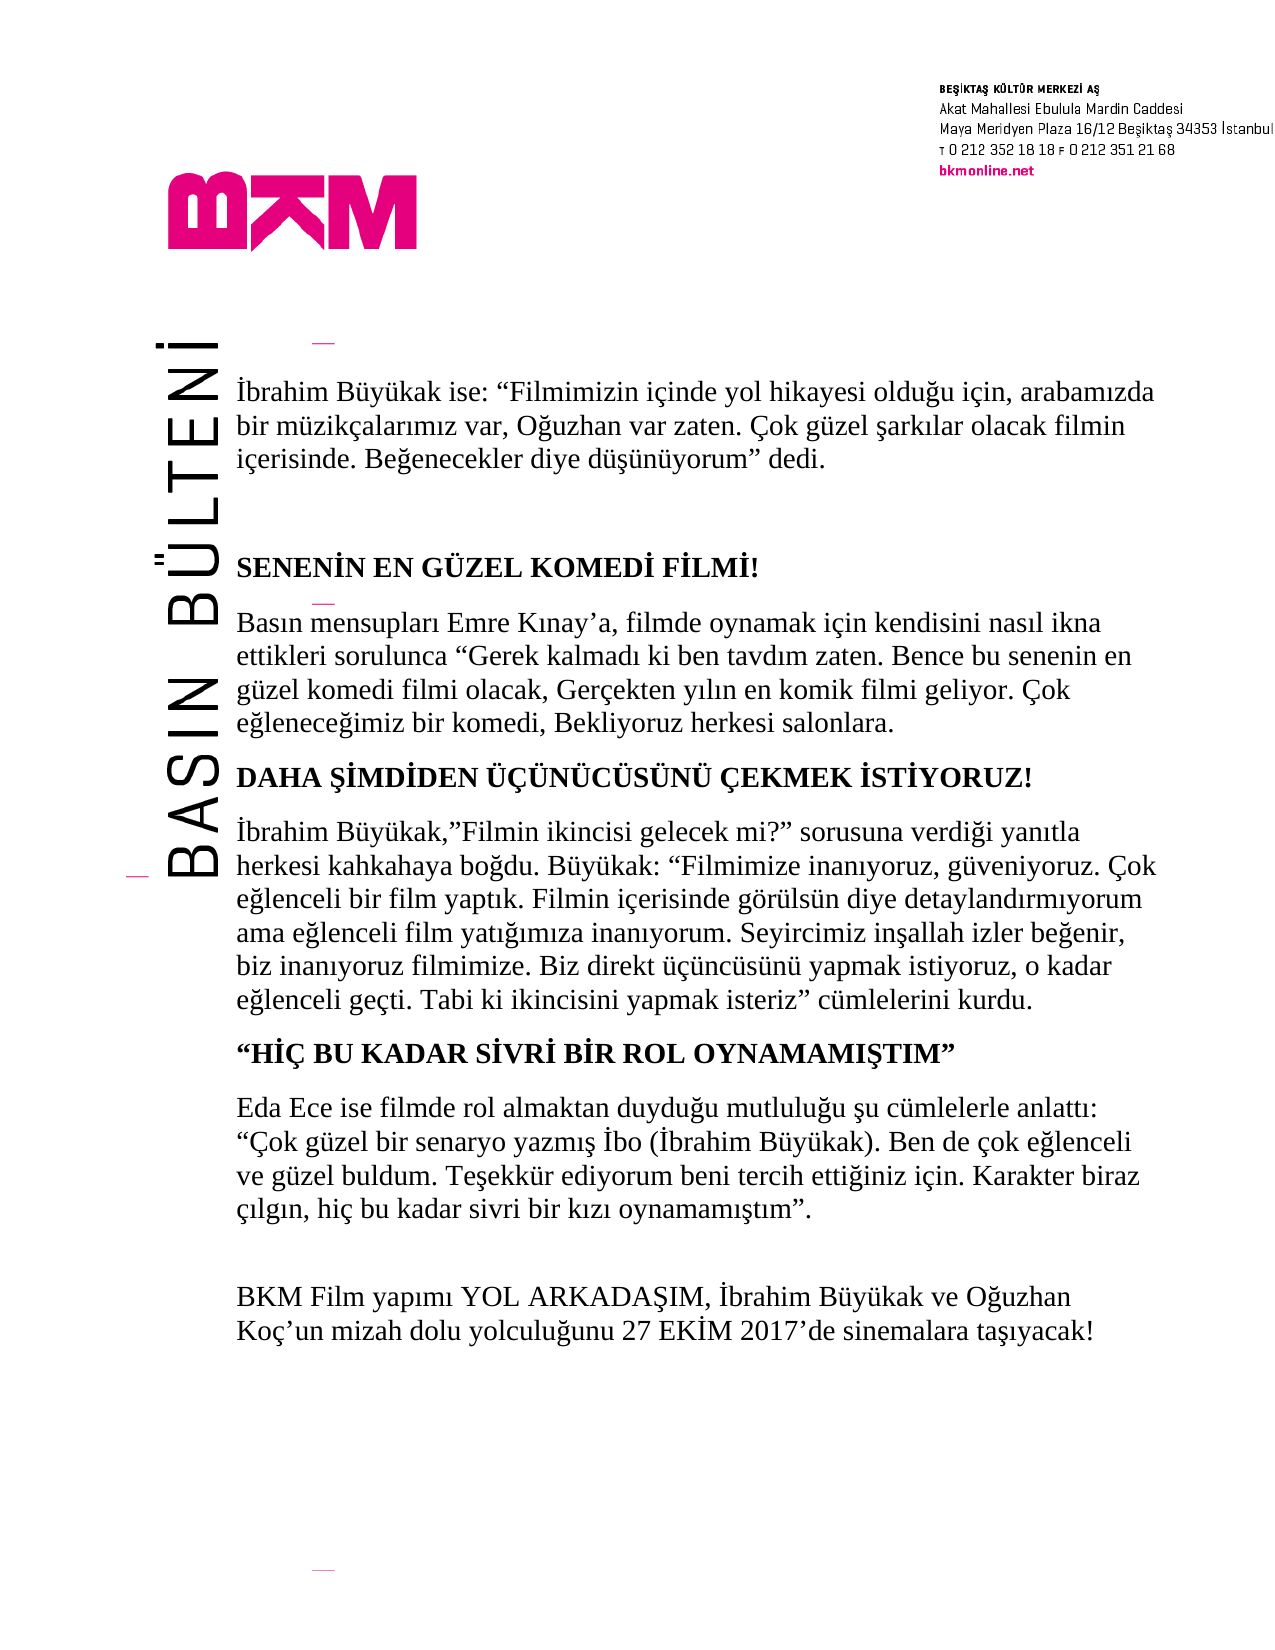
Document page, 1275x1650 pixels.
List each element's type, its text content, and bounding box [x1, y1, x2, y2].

text İbrahim Büyükak ise: “Filmimizin içinde yol hikayesi olduğu için, arabamızda bir müzikçalarımız var, Oğuzhan var zaten. Çok güzel şarkılar olacak filmin içerisinde. Beğenecekler diye düşünüyorum” dedi. [236, 374, 1163, 475]
text Eda Ece ise filmde rol almaktan duyduğu mutluluğu şu cümlelerle anlattı: “Çok güzel bir senaryo yazmış İbo (İbrahim Büyükak). Ben de çok eğlenceli ve güzel buldum. Teşekkür ediyorum beni tercih ettiğiniz için. Karakter biraz çılgın, hiç bu kadar sivri bir kızı oynamamıştım”. [236, 1091, 1163, 1225]
text “HİÇ BU KADAR SİVRİ BİR ROL OYNAMAMIŞTIM” [236, 1036, 1163, 1070]
text BKM Film yapımı YOL ARKADAŞIM, İbrahim Büyükak ve Oğuzhan Koç’un mizah dolu yolculuğunu 27 EKİM 2017’de sinemalara taşıyacak! [236, 1279, 1163, 1346]
text Basın mensupları Emre Kınay’a, filmde oynamak için kendisini nasıl ikna ettikleri sorulunca “Gerek kalmadı ki ben tavdım zaten. Bence bu senenin en güzel komedi filmi olacak, Gerçekten yılın en komik filmi geliyor. Çok eğleneceğimiz bir komedi, Bekliyoruz herkesi salonlara. [236, 605, 1163, 739]
text SENENİN EN GÜZEL KOMEDİ FİLMİ! [236, 550, 1163, 584]
text DAHA ŞİMDİDEN ÜÇÜNÜCÜSÜNÜ ÇEKMEK İSTİYORUZ! [236, 760, 1163, 793]
text İbrahim Büyükak,”Filmin ikincisi gelecek mi?” sorusuna verdiği yanıtla herkesi kahkahaya boğdu. Büyükak: “Filmimize inanıyoruz, güveniyoruz. Çok eğlenceli bir film yaptık. Filmin içerisinde görülsün diye detaylandırmıyorum ama eğlenceli film yatığımıza inanıyorum. Seyircimiz inşallah izler beğenir, biz inanıyoruz filmimize. Biz direkt üçüncüsünü yapmak istiyoruz, o kadar eğlenceli geçti. Tabi ki ikincisini yapmak isteriz” cümlelerini kurdu. [236, 814, 1163, 1015]
picture [126, 79, 1273, 1571]
